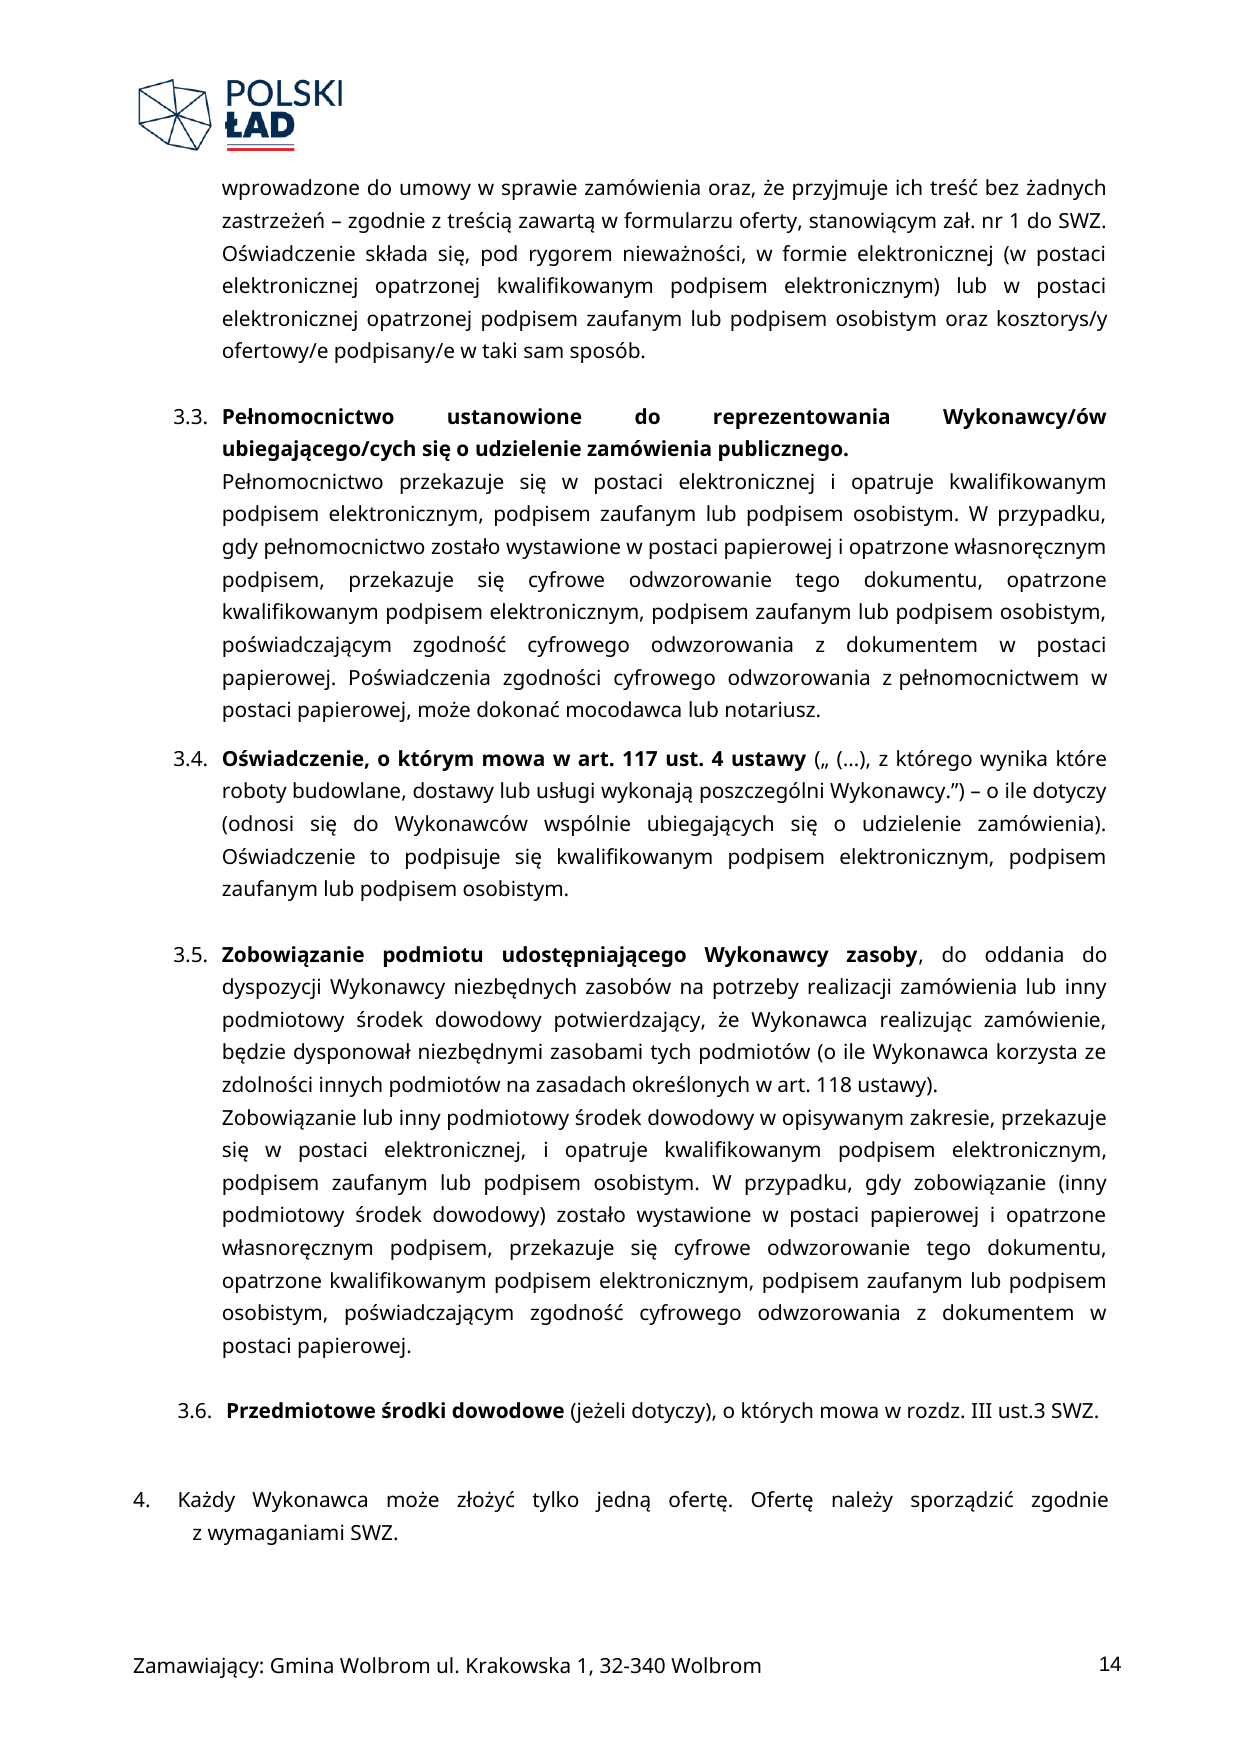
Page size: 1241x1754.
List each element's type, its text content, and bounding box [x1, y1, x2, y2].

list Zobowiązanie podmiotu udostępniającego Wykonawcy zasoby, do oddania do dyspozycji Wykonawcy niezbędnych zasobów na potrzeby realizacji zamówienia lub inny podmiotowy środek dowodowy potwierdzający, że Wykonawca realizując zamówienie, będzie dysponował niezbędnymi zasobami tych podmiotów (o ile Wykonawca korzysta ze zdolności innych podmiotów na zasadach określonych w art. 118 ustawy). [173, 940, 1107, 1098]
text Zobowiązanie lub inny podmiotowy środek dowodowy w opisywanym zakresie, przekazuje się w postaci elektronicznej, i opatruje kwalifikowanym podpisem elektronicznym, podpisem zaufanym lub podpisem osobistym. W przypadku, gdy zobowiązanie (inny podmiotowy środek dowodowy) zostało wystawione w postaci papierowej i opatrzone własnoręcznym podpisem, przekazuje się cyfrowe odwzorowanie tego dokumentu, opatrzone kwalifikowanym podpisem elektronicznym, podpisem zaufanym lub podpisem osobistym, poświadczającym zgodność cyfrowego odwzorowania z dokumentem w postaci papierowej. [222, 1103, 1107, 1359]
list Każdy Wykonawca może złożyć tylko jedną ofertę. Ofertę należy sporządzić zgodnie z wymaganiami SWZ. [133, 1486, 1110, 1547]
list Oświadczenie, o którym mowa w art. 117 ust. 4 ustawy („ (…), z którego wynika które roboty budowlane, dostawy lub usługi wykonają poszczególni Wykonawcy.”) – o ile dotyczy (odnosi się do Wykonawców wspólnie ubiegających się o udzielenie zamówienia). Oświadczenie to podpisuje się kwalifikowanym podpisem elektronicznym, podpisem zaufanym lub podpisem osobistym. [173, 744, 1107, 903]
list Przedmiotowe środki dowodowe (jeżeli dotyczy), o których mowa w rozdz. III ust.3 SWZ. [177, 1396, 1110, 1424]
picture [138, 79, 342, 151]
list Pełnomocnictwo ustanowione do reprezentowania Wykonawcy/ów ubiegającego/cych się o udzielenie zamówienia publicznego. [173, 402, 1107, 463]
text Pełnomocnictwo przekazuje się w postaci elektronicznej i opatruje kwalifikowanym podpisem elektronicznym, podpisem zaufanym lub podpisem osobistym. W przypadku, gdy pełnomocnictwo zostało wystawione w postaci papierowej i opatrzone własnoręcznym podpisem, przekazuje się cyfrowe odwzorowanie tego dokumentu, opatrzone kwalifikowanym podpisem elektronicznym, podpisem zaufanym lub podpisem osobistym, poświadczającym zgodność cyfrowego odwzorowania z dokumentem w postaci papierowej. Poświadczenia zgodności cyfrowego odwzorowania z pełnomocnictwem w postaci papierowej, może dokonać mocodawca lub notariusz. [222, 467, 1107, 724]
